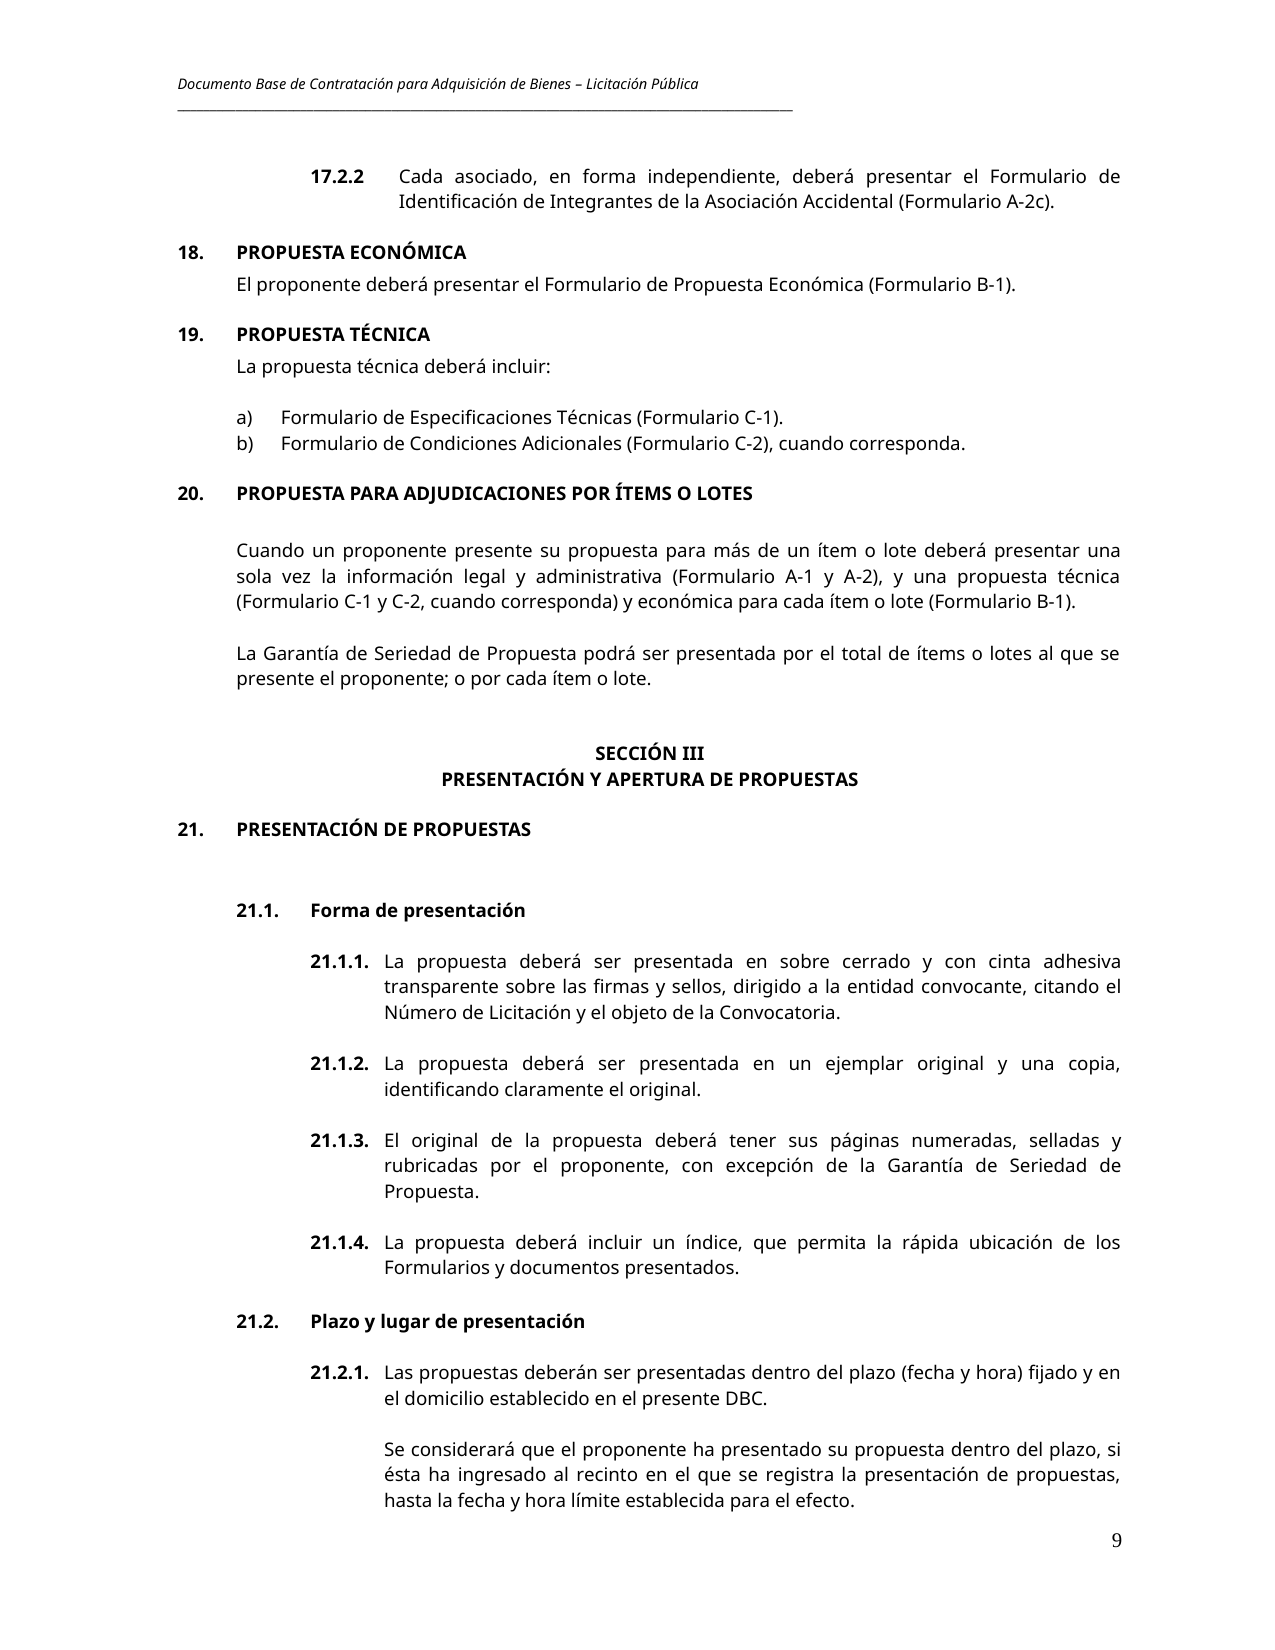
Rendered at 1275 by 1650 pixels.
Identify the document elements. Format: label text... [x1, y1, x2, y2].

text Se considerará que el proponente ha presentado su propuesta dentro del plazo, si ésta ha ingresado al recinto en el que se registra la presentación de propuestas, hasta la fecha y hora límite establecida para el efecto. [310, 1436, 1122, 1513]
text PRESENTACIÓN Y APERTURA DE PROPUESTAS [177, 766, 1122, 791]
list La propuesta deberá ser presentada en sobre cerrado y con cinta adhesiva transparente sobre las firmas y sellos, dirigido a la entidad convocante, citando el Número de Licitación y el objeto de la Convocatoria. [310, 948, 1122, 1025]
list PRESENTACIÓN DE PROPUESTAS [177, 816, 1122, 842]
list Forma de presentación [236, 897, 1122, 923]
text La Garantía de Seriedad de Propuesta podrá ser presentada por el total de ítems o lotes al que se presente el proponente; o por cada ítem o lote. [236, 640, 1122, 691]
list El original de la propuesta deberá tener sus páginas numeradas, selladas y rubricadas por el proponente, con excepción de la Garantía de Seriedad de Propuesta. [310, 1127, 1122, 1203]
list PROPUESTA TÉCNICA [177, 322, 1122, 347]
list PROPUESTA ECONÓMICA [177, 239, 1122, 265]
list Plazo y lugar de presentación [236, 1308, 1122, 1334]
list Formulario de Especificaciones Técnicas (Formulario C-1). [236, 404, 1122, 430]
list PROPUESTA PARA ADJUDICACIONES POR ÍTEMS O LOTES [177, 480, 1122, 506]
list Las propuestas deberán ser presentadas dentro del plazo (fecha y hora) fijado y en el domicilio establecido en el presente DBC. [310, 1359, 1122, 1411]
text SECCIÓN III [177, 740, 1122, 766]
list La propuesta deberá incluir un índice, que permita la rápida ubicación de los Formularios y documentos presentados. [310, 1229, 1122, 1280]
list La propuesta deberá ser presentada en un ejemplar original y una copia, identificando claramente el original. [310, 1050, 1122, 1101]
list Cada asociado, en forma independiente, deberá presentar el Formulario de Identificación de Integrantes de la Asociación Accidental (Formulario A-2c). [310, 163, 1122, 214]
text El proponente deberá presentar el Formulario de Propuesta Económica (Formulario B-1). [177, 271, 1122, 297]
text Cuando un proponente presente su propuesta para más de un ítem o lote deberá presentar una sola vez la información legal y administrativa (Formulario A-1 y A-2), y una propuesta técnica (Formulario C-1 y C-2, cuando corresponda) y económica para cada ítem o lote (Formulario B-1). [236, 538, 1122, 614]
list Formulario de Condiciones Adicionales (Formulario C-2), cuando corresponda. [236, 430, 1122, 455]
text La propuesta técnica deberá incluir: [177, 353, 1122, 379]
